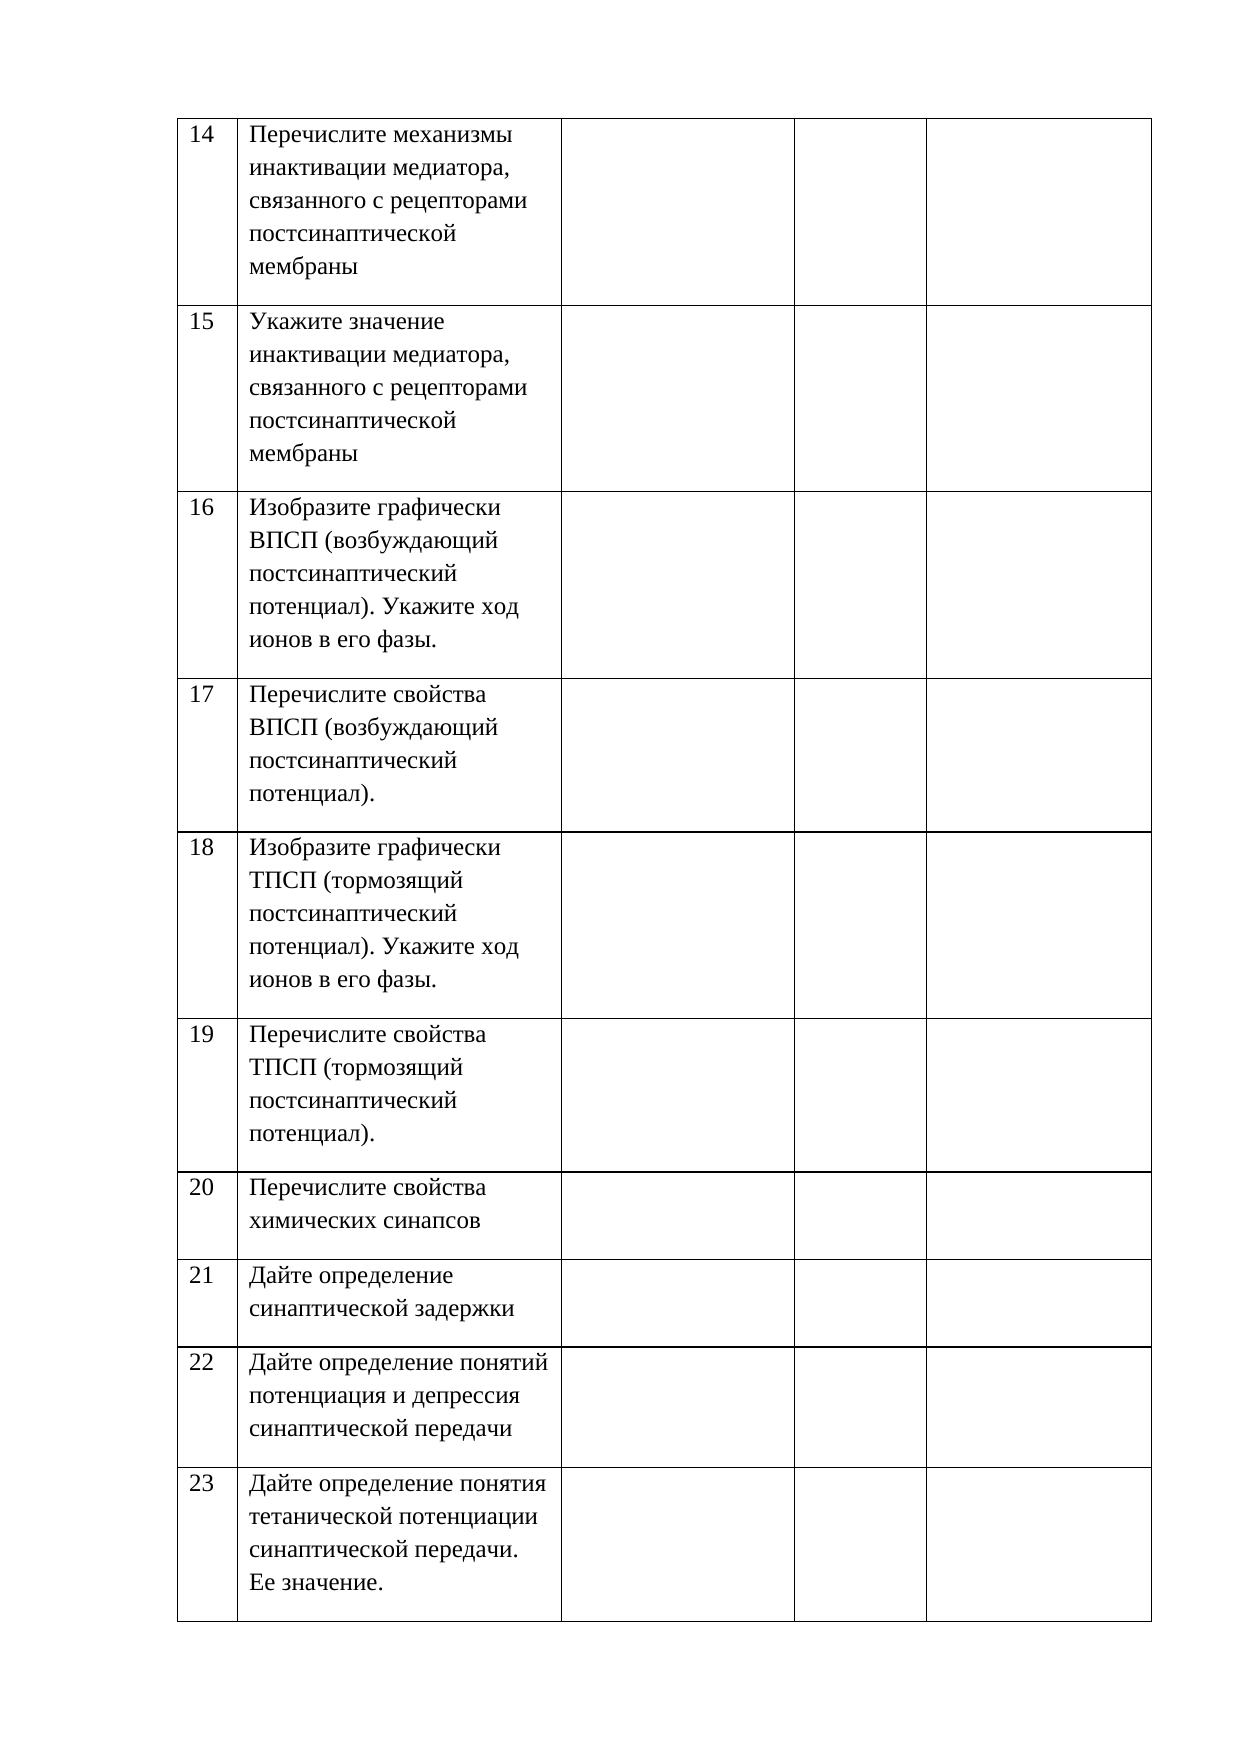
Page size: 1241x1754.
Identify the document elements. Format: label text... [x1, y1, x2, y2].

table_cell 20 [178, 1173, 237, 1259]
table_cell [562, 1468, 794, 1621]
table_cell [927, 679, 1151, 831]
table_cell [562, 679, 794, 831]
table_cell [795, 1019, 926, 1171]
table_cell [562, 306, 794, 491]
table_cell 21 [178, 1260, 237, 1346]
table_cell Перечислите свойства ВПСП (возбуждающий постсинаптический потенциал). [238, 679, 561, 831]
table_cell Перечислите свойства химических синапсов [238, 1173, 561, 1259]
table_cell [562, 1019, 794, 1171]
table_cell Дайте определение понятия тетанической потенциации синаптической передачи. Ее значение. [238, 1468, 561, 1621]
table_cell [927, 1173, 1151, 1259]
table_cell Изобразите графически ТПСП (тормозящий постсинаптический потенциал). Укажите ход ионов в его фазы. [238, 833, 561, 1018]
table_cell 14 [178, 119, 237, 305]
table_cell [562, 492, 794, 678]
table_cell [927, 833, 1151, 1018]
table_cell [795, 1348, 926, 1467]
table_cell Перечислите свойства ТПСП (тормозящий постсинаптический потенциал). [238, 1019, 561, 1171]
table_cell Перечислите механизмы инактивации медиатора, связанного с рецепторами постсинаптической мембраны [238, 119, 561, 305]
table_cell [927, 1348, 1151, 1467]
table_cell 22 [178, 1348, 237, 1467]
table_cell [927, 492, 1151, 678]
table_cell [927, 1260, 1151, 1346]
table_cell [927, 1019, 1151, 1171]
table_cell 23 [178, 1468, 237, 1621]
table_cell 16 [178, 492, 237, 678]
table_cell [795, 679, 926, 831]
table_cell Дайте определение понятий потенциация и депрессия синаптической передачи [238, 1348, 561, 1467]
table_cell 17 [178, 679, 237, 831]
table_cell [795, 306, 926, 491]
table_cell [927, 119, 1151, 305]
table_cell [927, 306, 1151, 491]
table_cell Укажите значение инактивации медиатора, связанного с рецепторами постсинаптической мембраны [238, 306, 561, 491]
table_cell [562, 119, 794, 305]
table_cell [795, 833, 926, 1018]
table_cell [795, 492, 926, 678]
table_cell Дайте определение синаптической задержки [238, 1260, 561, 1346]
table_cell 18 [178, 833, 237, 1018]
table_cell [562, 1173, 794, 1259]
table_cell 15 [178, 306, 237, 491]
table_cell [795, 1173, 926, 1259]
table_cell 19 [178, 1019, 237, 1171]
table_cell [562, 1348, 794, 1467]
table_cell [795, 119, 926, 305]
table_cell [795, 1468, 926, 1621]
table_cell [795, 1260, 926, 1346]
table_cell [927, 1468, 1151, 1621]
table_cell Изобразите графически ВПСП (возбуждающий постсинаптический потенциал). Укажите ход ионов в его фазы. [238, 492, 561, 678]
table_cell [562, 1260, 794, 1346]
table_cell [562, 833, 794, 1018]
